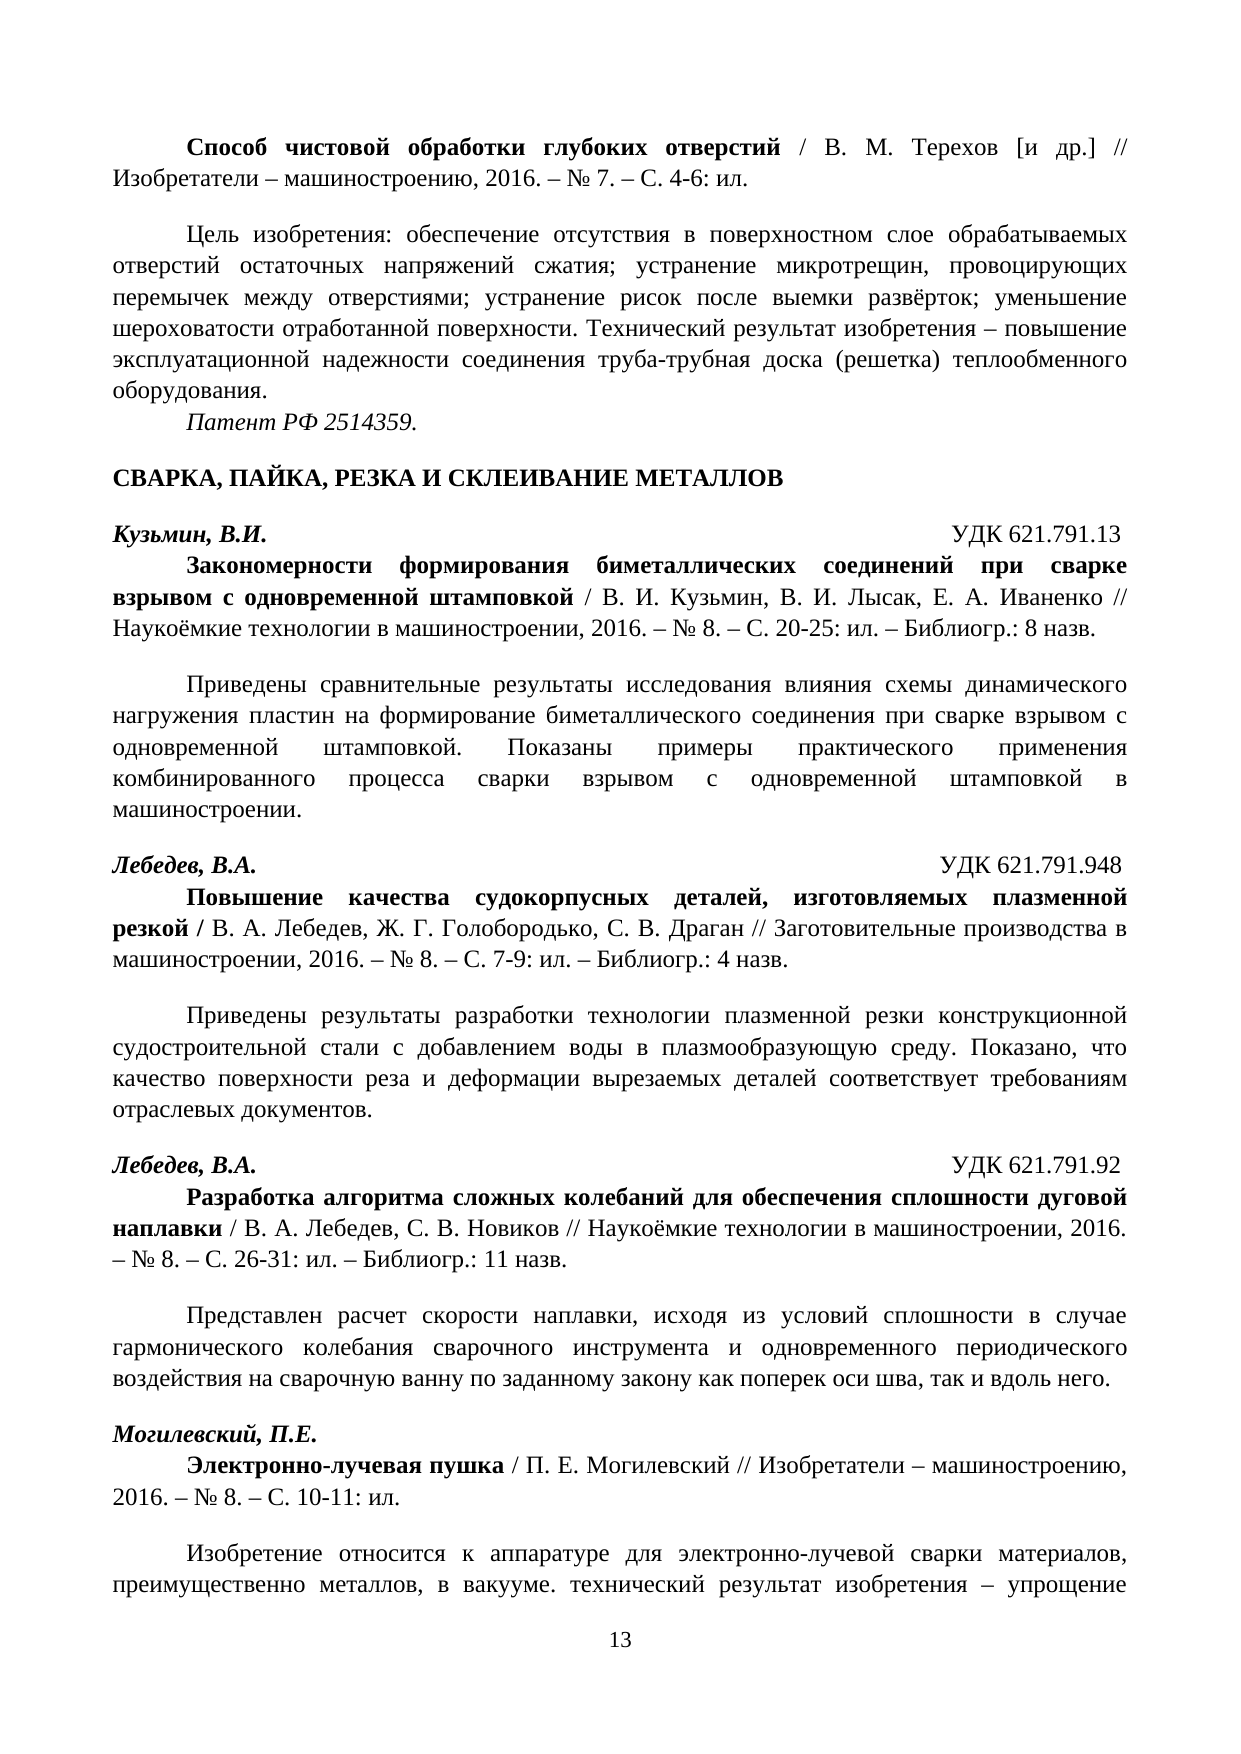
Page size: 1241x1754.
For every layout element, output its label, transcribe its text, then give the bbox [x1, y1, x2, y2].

text Лебедев, В.А. УДК 621.791.92 [112, 1149, 1128, 1180]
text Лебедев, В.А. УДК 621.791.948 [112, 849, 1128, 880]
text Приведены результаты разработки технологии плазменной резки конструкционной судостроительной стали с добавлением воды в плазмообразующую среду. Показано, что качество поверхности реза и деформации вырезаемых деталей соответствует требованиям отраслевых документов. [112, 999, 1128, 1124]
text Повышение качества судокорпусных деталей, изготовляемых плазменной резкой / В. А. Лебедев, Ж. Г. Голобородько, С. В. Драган // Заготовительные производства в машиностроении, 2016. – № 8. – С. 7-9: ил. – Библиогр.: 4 назв. [112, 880, 1128, 974]
text Разработка алгоритма сложных колебаний для обеспечения сплошности дуговой наплавки / В. А. Лебедев, С. В. Новиков // Наукоёмкие технологии в машиностроении, 2016. – № 8. – С. 26-31: ил. – Библиогр.: 11 назв. [112, 1180, 1128, 1274]
text Могилевский, П.Е. [112, 1417, 1128, 1449]
text Электронно-лучевая пушка / П. Е. Могилевский // Изобретатели – машиностроению, 2016. – № 8. – С. 10-11: ил. [112, 1449, 1128, 1511]
text СВАРКА, ПАЙКА, РЕЗКА И СКЛЕИВАНИЕ МЕТАЛЛОВ [112, 461, 1128, 492]
text Патент РФ 2514359. [112, 405, 1128, 436]
text Закономерности формирования биметаллических соединений при сварке взрывом с одновременной штамповкой / В. И. Кузьмин, В. И. Лысак, Е. А. Иваненко // Наукоёмкие технологии в машиностроении, 2016. – № 8. – С. 20-25: ил. – Библиогр.: 8 назв. [112, 549, 1128, 642]
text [112, 1536, 1128, 1599]
text Приведены сравнительные результаты исследования влияния схемы динамического нагружения пластин на формирование биметаллического соединения при сварке взрывом с одновременной штамповкой. Показаны примеры практического применения комбинированного процесса сварки взрывом с одновременной штамповкой в машиностроении. [112, 667, 1128, 824]
text Представлен расчет скорости наплавки, исходя из условий сплошности в случае гармонического колебания сварочного инструмента и одновременного периодического воздействия на сварочную ванну по заданному закону как поперек оси шва, так и вдоль него. [112, 1299, 1128, 1392]
text Кузьмин, В.И. УДК 621.791.13 [112, 517, 1128, 549]
text Способ чистовой обработки глубоких отверстий / В. М. Терехов [и др.] // Изобретатели – машиностроению, 2016. – № 7. – С. 4-6: ил. [112, 130, 1128, 192]
text Цель изобретения: обеспечение отсутствия в поверхностном слое обрабатываемых отверстий остаточных напряжений сжатия; устранение микротрещин, провоцирующих перемычек между отверстиями; устранение рисок после выемки развёрток; уменьшение шероховатости отработанной поверхности. Технический результат изобретения – повышение эксплуатационной надежности соединения труба-трубная доска (решетка) теплообменного оборудования. [112, 217, 1128, 405]
